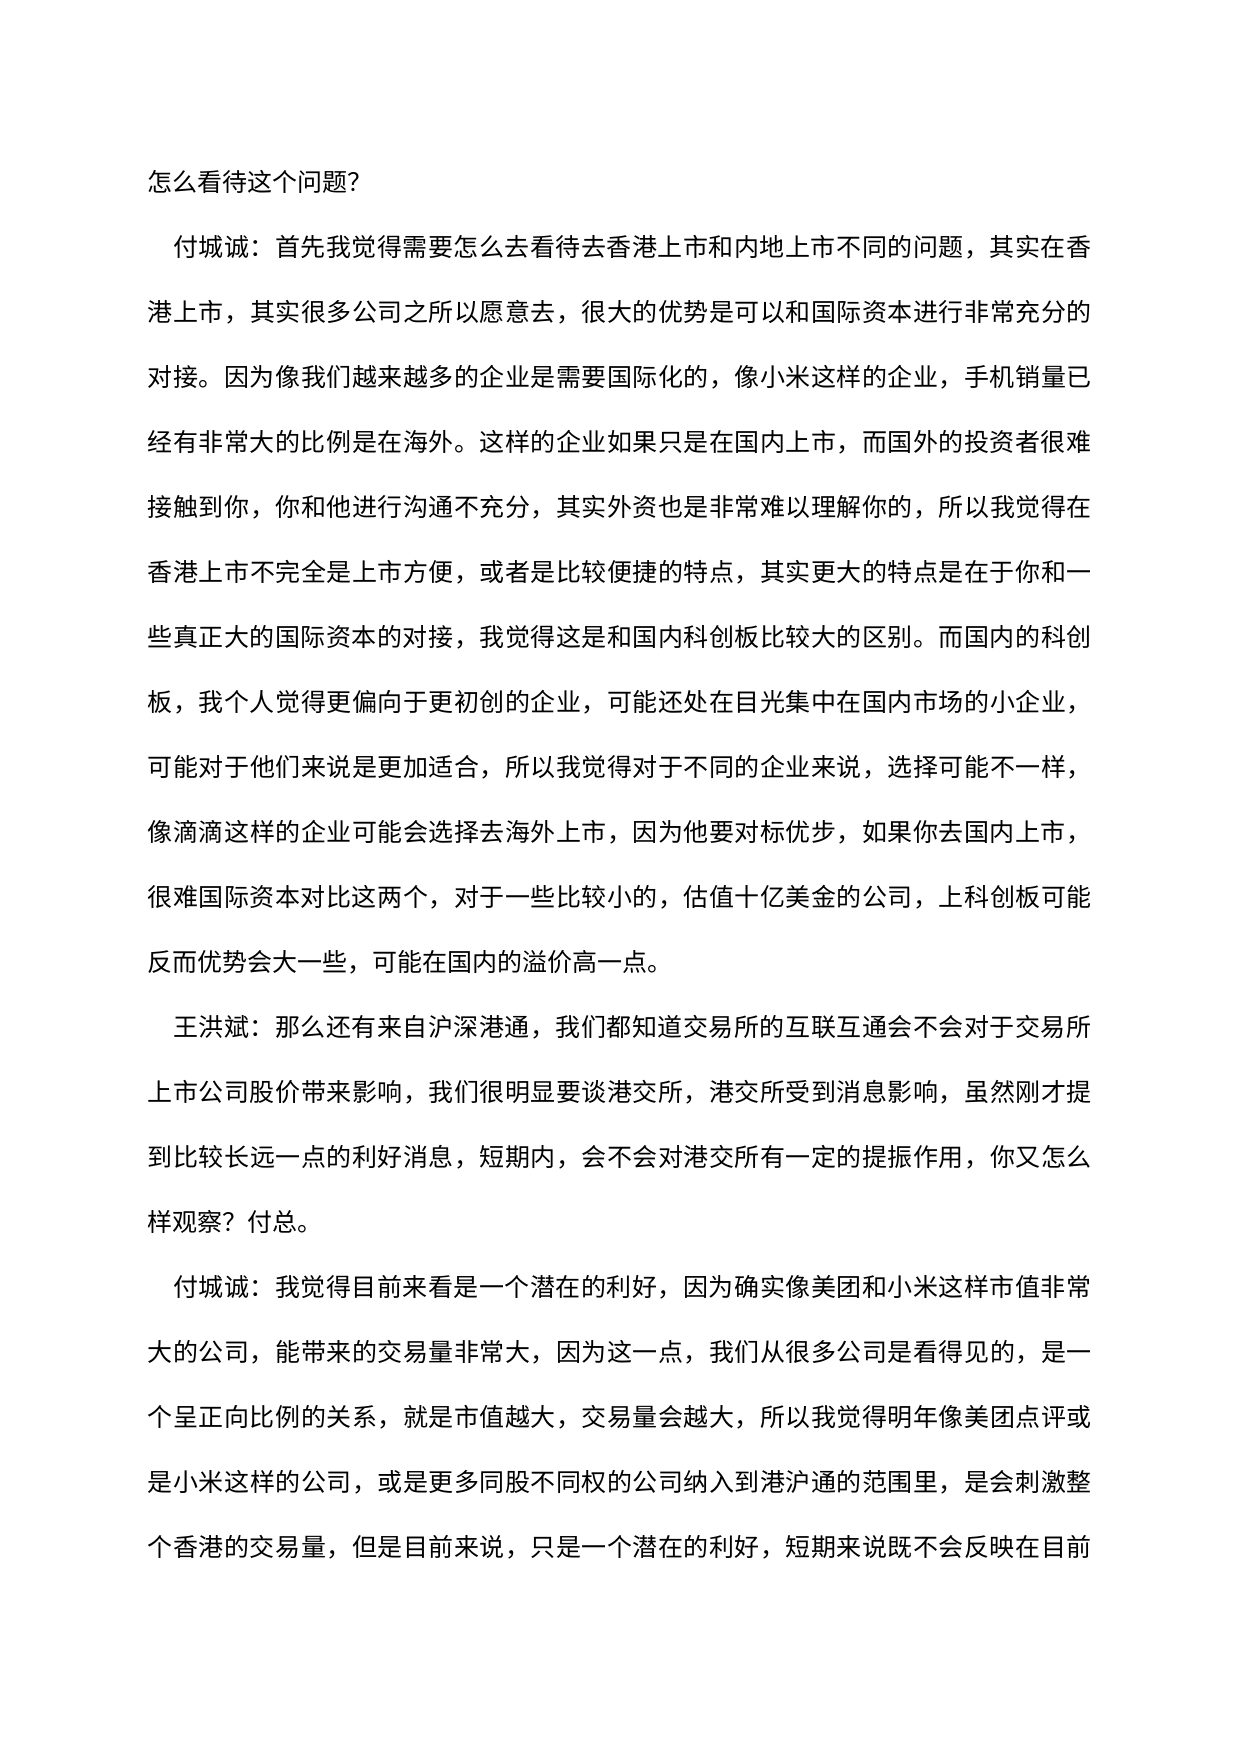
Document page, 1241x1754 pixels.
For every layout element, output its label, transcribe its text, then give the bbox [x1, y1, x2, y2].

text 付城诚：首先我觉得需要怎么去看待去香港上市和内地上市不同的问题，其实在香港上市，其实很多公司之所以愿意去，很大的优势是可以和国际资本进行非常充分的对接。因为像我们越来越多的企业是需要国际化的，像小米这样的企业，手机销量已经有非常大的比例是在海外。这样的企业如果只是在国内上市，而国外的投资者很难接触到你，你和他进行沟通不充分，其实外资也是非常难以理解你的，所以我觉得在香港上市不完全是上市方便，或者是比较便捷的特点，其实更大的特点是在于你和一些真正大的国际资本的对接，我觉得这是和国内科创板比较大的区别。而国内的科创板，我个人觉得更偏向于更初创的企业，可能还处在目光集中在国内市场的小企业，可能对于他们来说是更加适合，所以我觉得对于不同的企业来说，选择可能不一样，像滴滴这样的企业可能会选择去海外上市，因为他要对标优步，如果你去国内上市，很难国际资本对比这两个，对于一些比较小的，估值十亿美金的公司，上科创板可能反而优势会大一些，可能在国内的溢价高一点。 [148, 213, 1092, 993]
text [148, 148, 1092, 213]
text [148, 1253, 1092, 1578]
text 王洪斌：那么还有来自沪深港通，我们都知道交易所的互联互通会不会对于交易所上市公司股价带来影响，我们很明显要谈港交所，港交所受到消息影响，虽然刚才提到比较长远一点的利好消息，短期内，会不会对港交所有一定的提振作用，你又怎么样观察？付总。 [148, 993, 1092, 1253]
